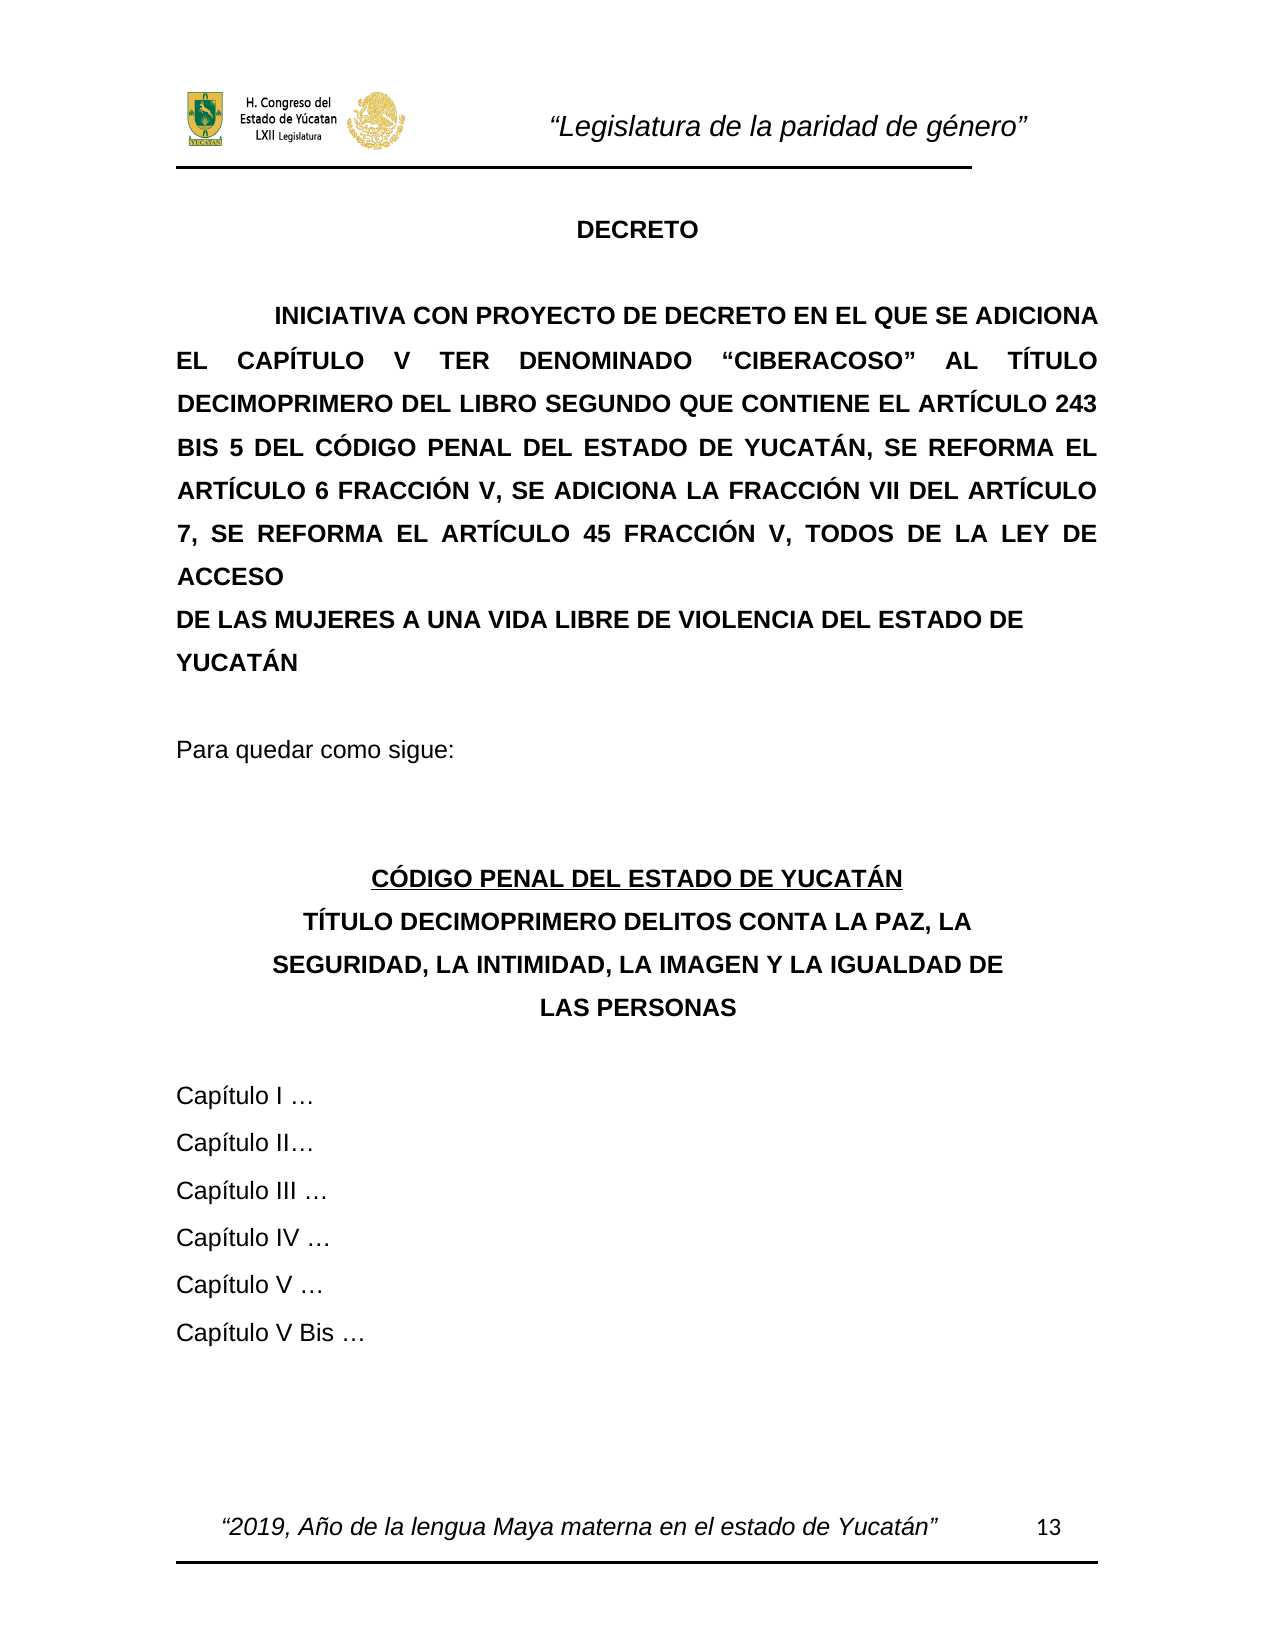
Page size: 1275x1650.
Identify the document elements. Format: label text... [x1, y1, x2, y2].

text Capítulo I … [176, 1081, 1098, 1109]
subtitle DECRETO [251, 215, 1024, 243]
text Capítulo IV … [176, 1223, 1098, 1252]
text INICIATIVA CON PROYECTO DE DECRETO EN EL QUE SE ADICIONA [177, 301, 1099, 330]
text DE LAS MUJERES A UNA VIDA LIBRE DE VIOLENCIA DEL ESTADO DE [176, 605, 1098, 634]
text Para quedar como sigue: [176, 734, 1098, 763]
text Capítulo II… [176, 1128, 1098, 1157]
text YUCATÁN [176, 648, 1098, 677]
text Capítulo III … [176, 1176, 1098, 1204]
text Capítulo V Bis … [176, 1318, 1098, 1346]
text Capítulo V … [176, 1270, 1098, 1299]
text CÓDIGO PENAL DEL ESTADO DE YUCATÁN [177, 864, 1097, 893]
picture [187, 88, 406, 151]
text EL CAPÍTULO V TER DENOMINADO “CIBERACOSO” AL TÍTULO DECIMOPRIMERO DEL LIBRO SEGUNDO QUE CONTIENE EL ARTÍCULO 243 BIS 5 DEL CÓDIGO PENAL DEL ESTADO DE YUCATÁN, SE REFORMA EL ARTÍCULO 6 FRACCIÓN V, SE ADICIONA LA FRACCIÓN VII DEL ARTÍCULO 7, SE REFORMA EL ARTÍCULO 45 FRACCIÓN V, TODOS DE LA LEY DE ACCESO [176, 346, 1098, 591]
subtitle TÍTULO DECIMOPRIMERO DELITOS CONTA LA PAZ, LA SEGURIDAD, LA INTIMIDAD, LA IMAGEN Y LA IGUALDAD DE LAS PERSONAS [251, 907, 1024, 1022]
